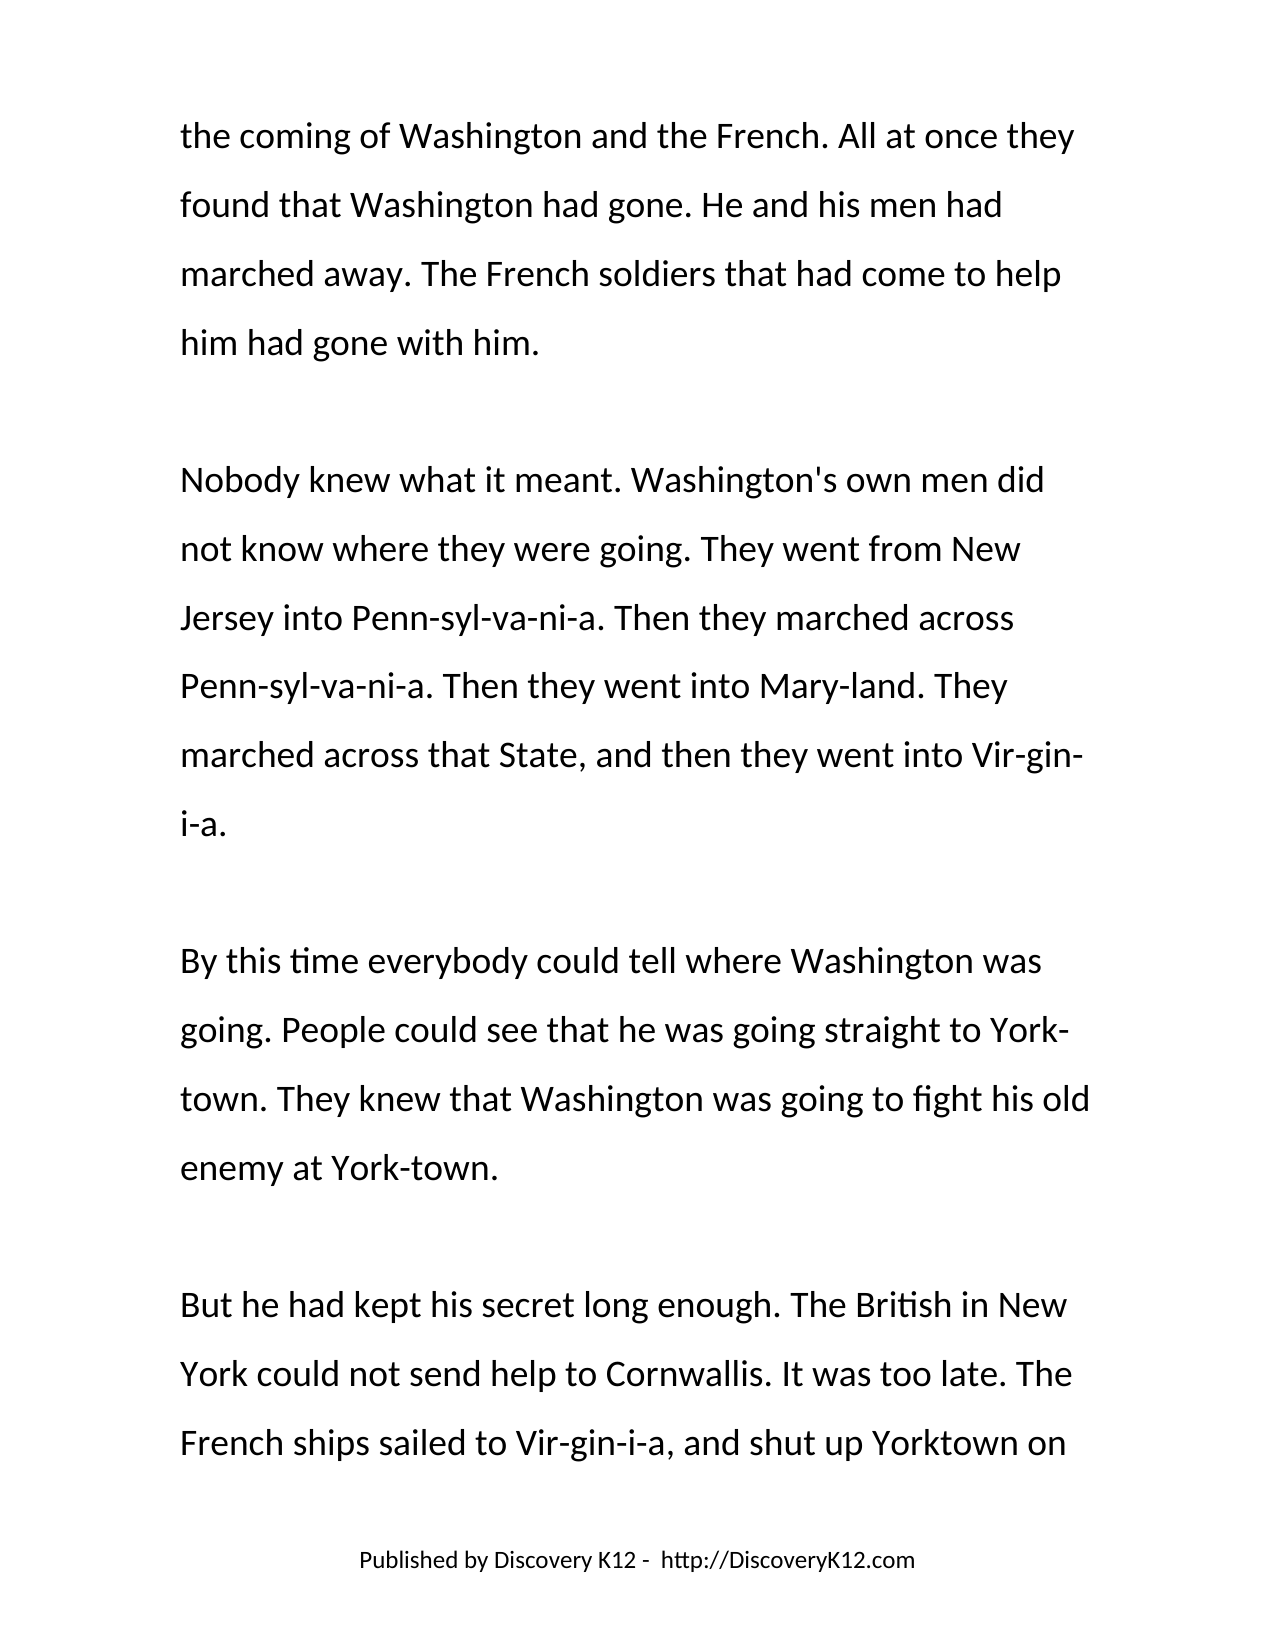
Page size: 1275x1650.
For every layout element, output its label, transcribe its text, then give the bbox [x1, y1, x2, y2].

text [180, 1281, 1095, 1464]
text By this time everybody could tell where Washington was going. People could see that he was going straight to York-town. They knew that Washington was going to fight his old enemy at York-town. [180, 937, 1095, 1189]
text Nobody knew what it meant. Washington's own men did not know where they were going. They went from New Jersey into Penn-syl-va-ni-a. Then they marched across Penn-syl-va-ni-a. Then they went into Mary-land. They marched across that State, and then they went into Vir-gin-i-a. [180, 456, 1095, 846]
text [180, 112, 1095, 364]
